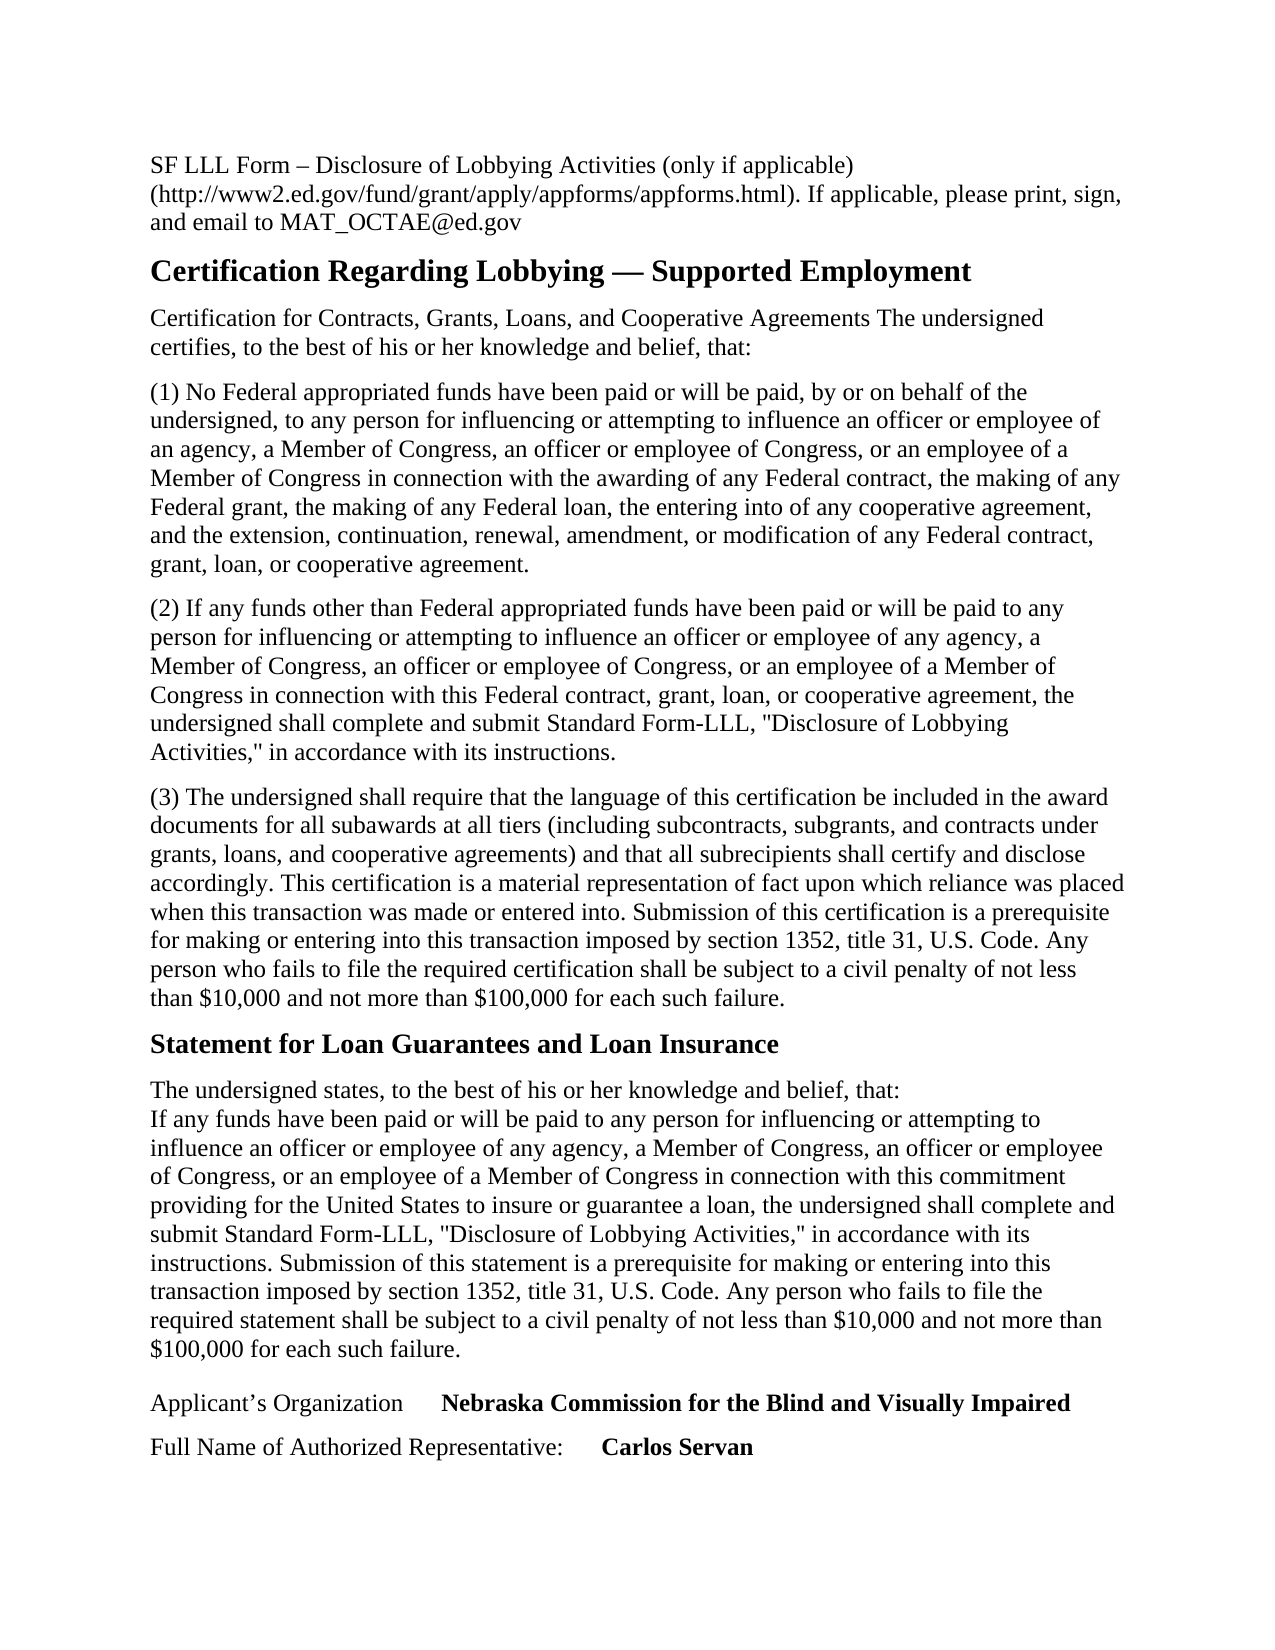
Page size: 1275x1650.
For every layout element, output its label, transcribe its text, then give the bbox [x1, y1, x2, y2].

text Certification for Contracts, Grants, Loans, and Cooperative Agreements The undersigned certifies, to the best of his or her knowledge and belief, that: [150, 303, 1125, 361]
text (3) The undersigned shall require that the language of this certification be included in the award documents for all subawards at all tiers (including subcontracts, subgrants, and contracts under grants, loans, and cooperative agreements) and that all subrecipients shall certify and disclose accordingly. This certification is a material representation of fact upon which reliance was placed when this transaction was made or entered into. Submission of this certification is a prerequisite for making or entering into this transaction imposed by section 1352, title 31, U.S. Code. Any person who fails to file the required certification shall be subject to a civil penalty of not less than $10,000 and not more than $100,000 for each such failure. [150, 782, 1125, 1012]
text SF LLL Form – Disclosure of Lobbying Activities (only if applicable) (http://www2.ed.gov/fund/grant/apply/appforms/appforms.html). If applicable, please print, sign, and email to MAT_OCTAE@ed.gov [150, 150, 1125, 236]
text (1) No Federal appropriated funds have been paid or will be paid, by or on behalf of the undersigned, to any person for influencing or attempting to influence an officer or employee of an agency, a Member of Congress, an officer or employee of Congress, or an employee of a Member of Congress in connection with the awarding of any Federal contract, the making of any Federal grant, the making of any Federal loan, the entering into of any cooperative agreement, and the extension, continuation, renewal, amendment, or modification of any Federal contract, grant, loan, or cooperative agreement. [150, 377, 1125, 578]
subtitle Certification Regarding Lobbying — Supported Employment [150, 252, 1125, 288]
text The undersigned states, to the best of his or her knowledge and belief, that: If any funds have been paid or will be paid to any person for influencing or attempting to influence an officer or employee of any agency, a Member of Congress, an officer or employee of Congress, or an employee of a Member of Congress in connection with this commitment providing for the United States to insure or guarantee a loan, the undersigned shall complete and submit Standard Form-LLL, ''Disclosure of Lobbying Activities,'' in accordance with its instructions. Submission of this statement is a prerequisite for making or entering into this transaction imposed by section 1352, title 31, U.S. Code. Any person who fails to file the required statement shall be subject to a civil penalty of not less than $10,000 and not more than $100,000 for each such failure. [150, 1075, 1125, 1363]
text (2) If any funds other than Federal appropriated funds have been paid or will be paid to any person for influencing or attempting to influence an officer or employee of any agency, a Member of Congress, an officer or employee of Congress, or an employee of a Member of Congress in connection with this Federal contract, grant, loan, or cooperative agreement, the undersigned shall complete and submit Standard Form-LLL, ''Disclosure of Lobbying Activities,'' in accordance with its instructions. [150, 593, 1125, 766]
text Applicant’s Organization Nebraska Commission for the Blind and Visually Impaired [150, 1388, 1125, 1416]
text Full Name of Authorized Representative: Carlos Servan [150, 1432, 1125, 1461]
subtitle Statement for Loan Guarantees and Loan Insurance [150, 1027, 1125, 1059]
